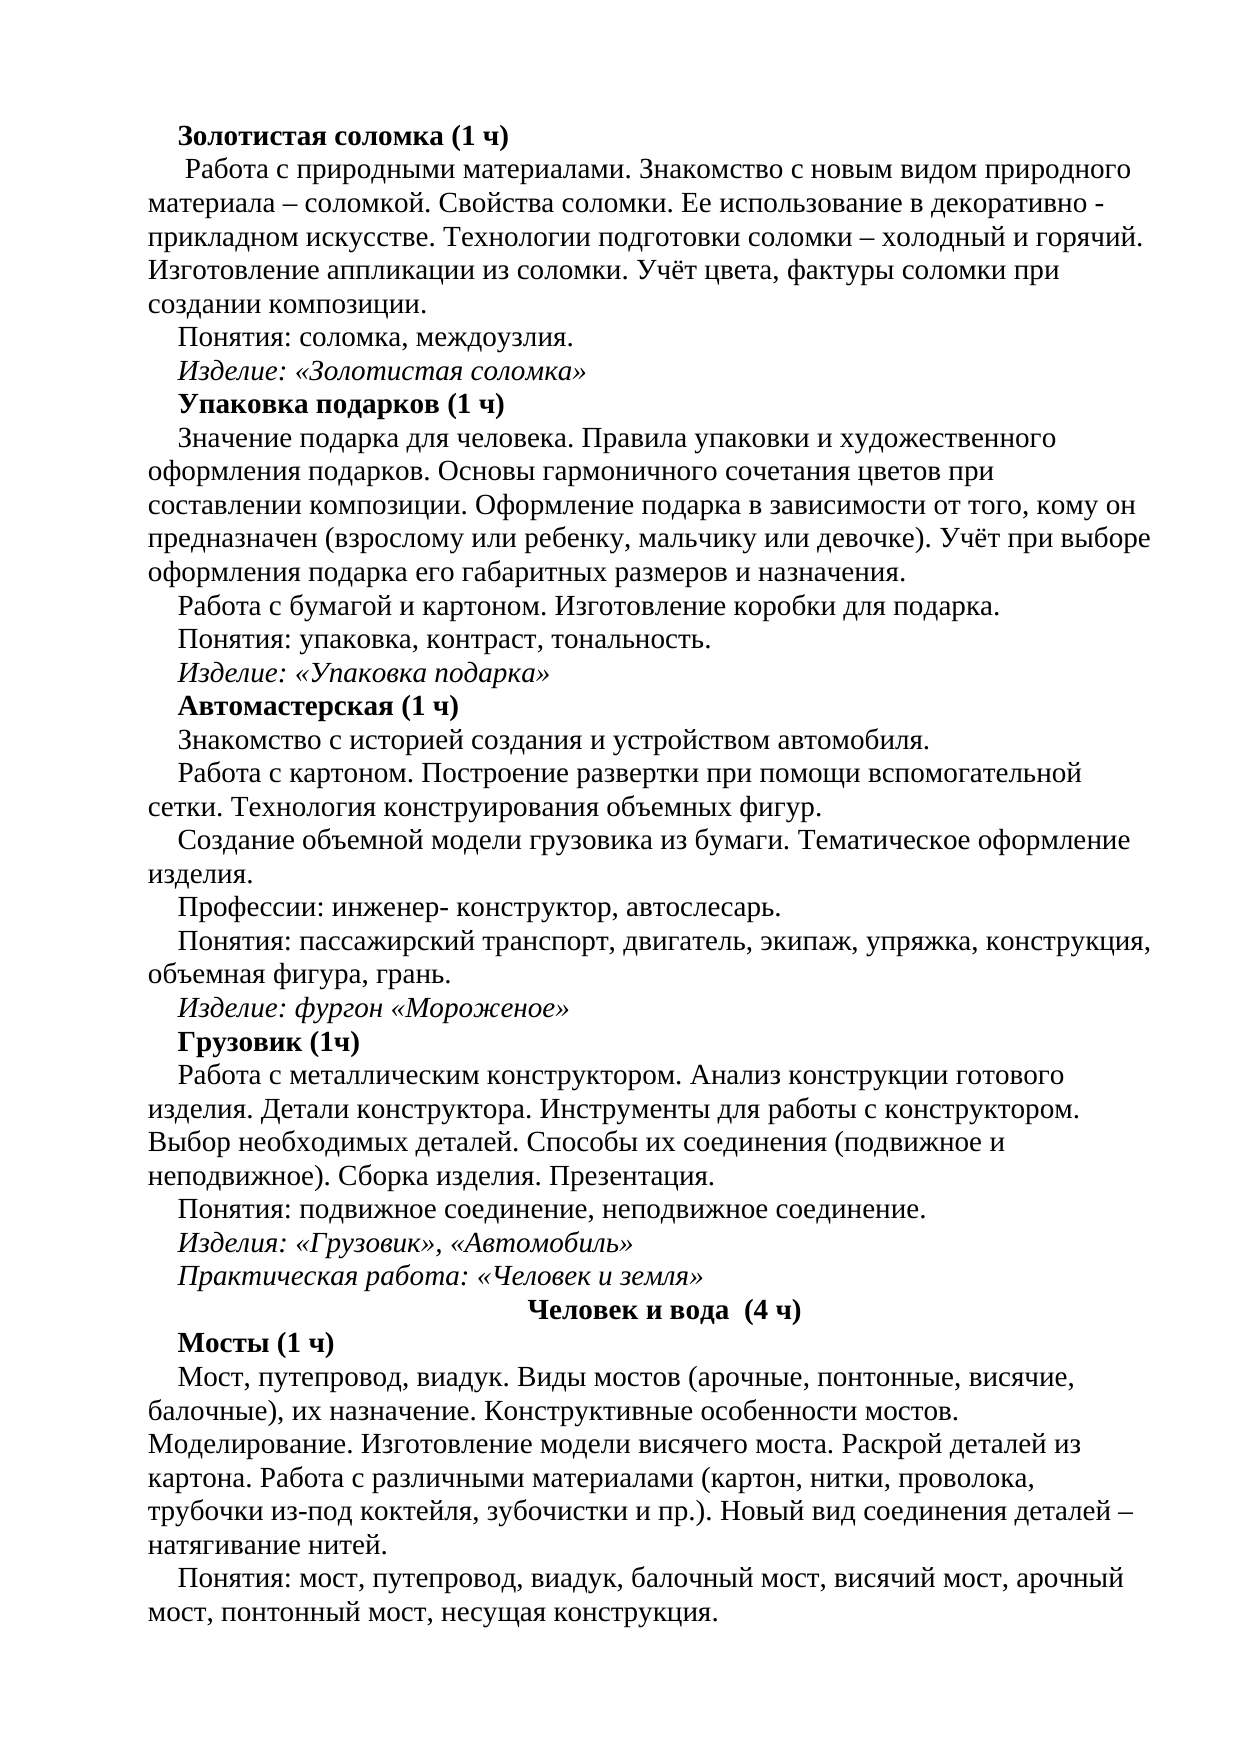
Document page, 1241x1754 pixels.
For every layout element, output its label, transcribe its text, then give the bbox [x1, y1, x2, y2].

text Мост, путепровод, виадук. Виды мостов (арочные, понтонные, висячие, балочные), их назначение. Конструктивные особенности мостов. Моделирование. Изготовление модели висячего моста. Раскрой деталей из картона. Работа с различными материалами (картон, нитки, проволока, трубочки из-под коктейля, зубочистки и пр.). Новый вид соединения деталей – натягивание нитей. [148, 1359, 1152, 1560]
text Работа с природными материалами. Знакомство с новым видом природного материала – соломкой. Свойства соломки. Ее использование в декоративно - прикладном искусстве. Технологии подготовки соломки – холодный и горячий. Изготовление аппликации из соломки. Учёт цвета, фактуры соломки при создании композиции. [148, 152, 1152, 319]
text Автомастерская (1 ч) [148, 688, 1152, 722]
text Понятия: мост, путепровод, виадук, балочный мост, висячий мост, арочный мост, понтонный мост, несущая конструкция. [148, 1560, 1152, 1627]
text Понятия: упаковка, контраст, тональность. [148, 621, 1152, 655]
text Профессии: инженер- конструктор, автослесарь. [148, 889, 1152, 923]
text Создание объемной модели грузовика из бумаги. Тематическое оформление изделия. [148, 822, 1152, 889]
text Изделие: фургон «Мороженое» [148, 990, 1152, 1024]
text Работа с металлическим конструктором. Анализ конструкции готового изделия. Детали конструктора. Инструменты для работы с конструктором. Выбор необходимых деталей. Способы их соединения (подвижное и неподвижное). Сборка изделия. Презентация. [148, 1057, 1152, 1191]
text Понятия: соломка, междоузлия. [148, 319, 1152, 353]
text Значение подарка для человека. Правила упаковки и художественного оформления подарков. Основы гармоничного сочетания цветов при составлении композиции. Оформление подарка в зависимости от того, кому он предназначен (взрослому или ребенку, мальчику или девочке). Учёт при выборе оформления подарка его габаритных размеров и назначения. [148, 420, 1152, 588]
text Золотистая соломка (1 ч) [148, 118, 1152, 152]
text Понятия: подвижное соединение, неподвижное соединение. [148, 1191, 1152, 1225]
text Упаковка подарков (1 ч) [148, 386, 1152, 420]
text Изделие: «Упаковка подарка» [148, 655, 1152, 688]
text Грузовик (1ч) [148, 1024, 1152, 1057]
text Изделия: «Грузовик», «Автомобиль» [148, 1225, 1152, 1258]
text Работа с картоном. Построение развертки при помощи вспомогательной сетки. Технология конструирования объемных фигур. [148, 755, 1152, 822]
text Знакомство с историей создания и устройством автомобиля. [148, 722, 1152, 755]
text Понятия: пассажирский транспорт, двигатель, экипаж, упряжка, конструкция, объемная фигура, грань. [148, 923, 1152, 990]
text Работа с бумагой и картоном. Изготовление коробки для подарка. [148, 588, 1152, 621]
text Мосты (1 ч) [148, 1326, 1152, 1359]
text Практическая работа: «Человек и земля» [148, 1258, 1152, 1292]
text Человек и вода (4 ч) [148, 1292, 1152, 1326]
text Изделие: «Золотистая соломка» [148, 353, 1152, 386]
